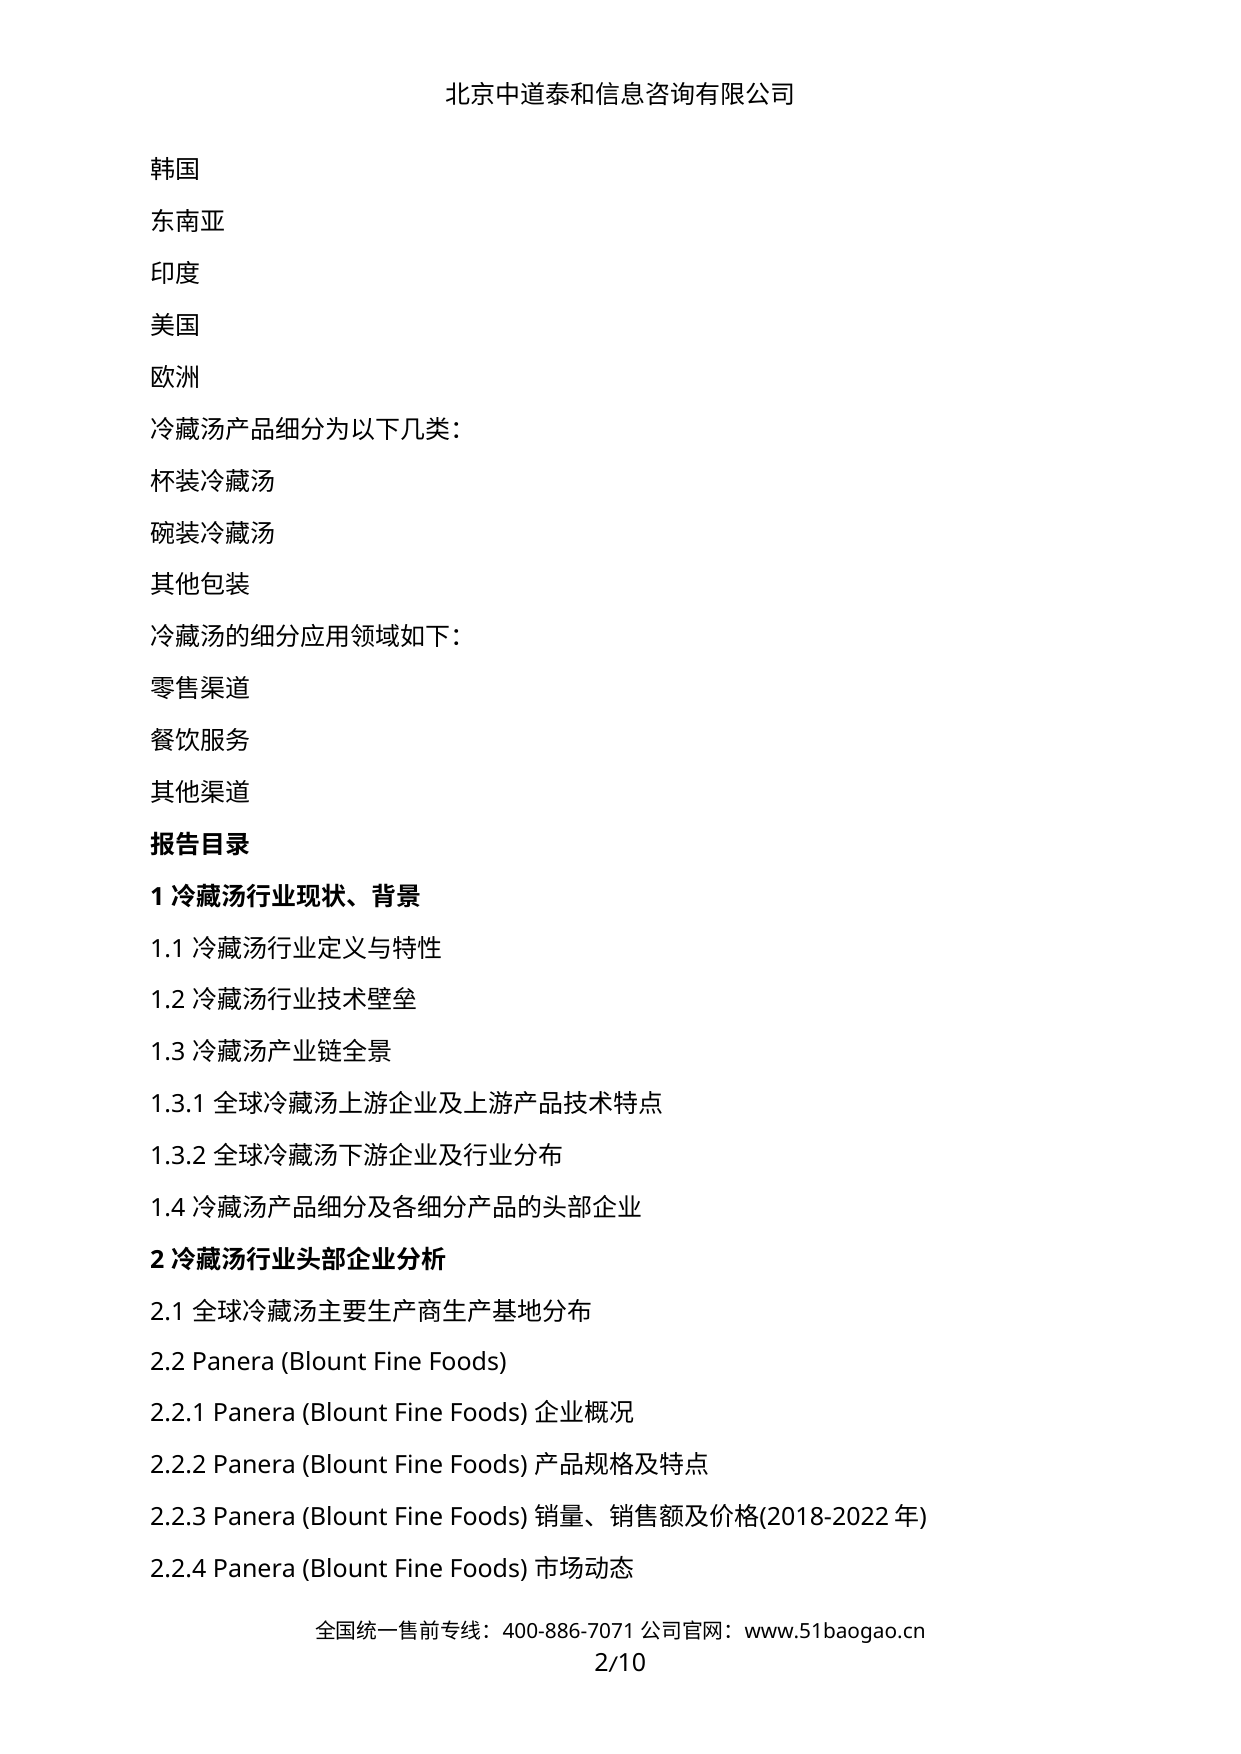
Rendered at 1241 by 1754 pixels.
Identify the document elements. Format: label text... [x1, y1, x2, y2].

text 2.2.2 Panera (Blount Fine Foods) 产品规格及特点 [150, 1445, 1090, 1481]
text 零售渠道 [150, 669, 1090, 705]
text 1.1 冷藏汤行业定义与特性 [150, 928, 1090, 964]
text 2.2 Panera (Blount Fine Foods) [150, 1343, 1090, 1377]
text 碗装冷藏汤 [150, 513, 1090, 549]
text 1.4 冷藏汤产品细分及各细分产品的头部企业 [150, 1187, 1090, 1224]
text 1.3.1 全球冷藏汤上游企业及上游产品技术特点 [150, 1084, 1090, 1120]
text 欧洲 [150, 357, 1090, 394]
text 印度 [150, 254, 1090, 290]
text 2 冷藏汤行业头部企业分析 [150, 1239, 1090, 1276]
text 1.2 冷藏汤行业技术壁垒 [150, 980, 1090, 1016]
text 冷藏汤产品细分为以下几类： [150, 409, 1090, 446]
text 1.3 冷藏汤产业链全景 [150, 1032, 1090, 1068]
text 美国 [150, 306, 1090, 342]
text 2.2.3 Panera (Blount Fine Foods) 销量、销售额及价格(2018-2022年) [150, 1497, 1090, 1533]
text 东南亚 [150, 202, 1090, 238]
text 2.1 全球冷藏汤主要生产商生产基地分布 [150, 1291, 1090, 1327]
text 其他渠道 [150, 772, 1090, 809]
text 其他包装 [150, 565, 1090, 601]
text 韩国 [150, 150, 1090, 186]
text 报告目录 [150, 824, 1090, 861]
text 冷藏汤的细分应用领域如下： [150, 617, 1090, 653]
text 2.2.1 Panera (Blount Fine Foods) 企业概况 [150, 1393, 1090, 1429]
text 餐饮服务 [150, 721, 1090, 757]
text 2.2.4 Panera (Blount Fine Foods) 市场动态 [150, 1548, 1090, 1585]
text 杯装冷藏汤 [150, 461, 1090, 497]
text 1.3.2 全球冷藏汤下游企业及行业分布 [150, 1136, 1090, 1172]
text 1 冷藏汤行业现状、背景 [150, 876, 1090, 912]
